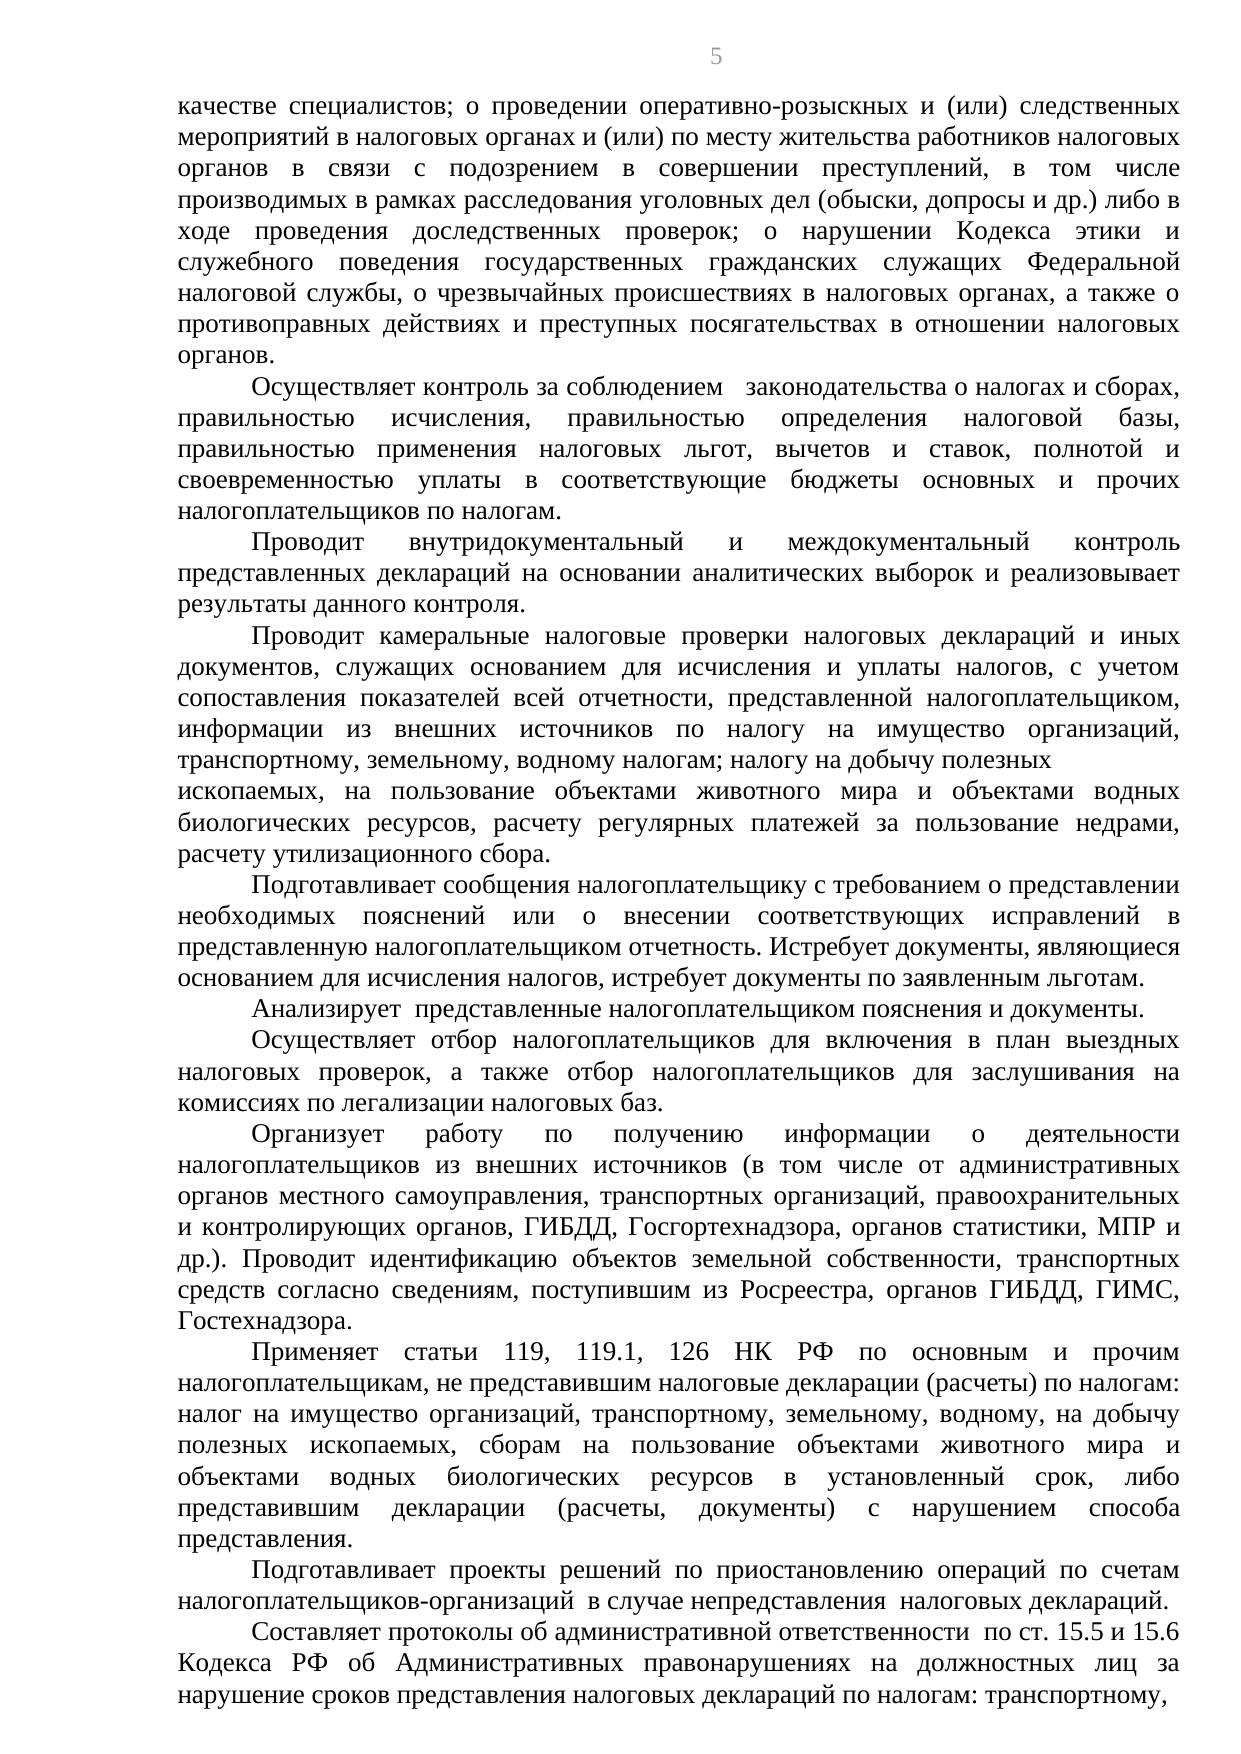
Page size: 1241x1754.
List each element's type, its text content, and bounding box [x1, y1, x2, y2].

text Проводит камеральные налоговые проверки налоговых деклараций и иных документов, служащих основанием для исчисления и уплаты налогов, с учетом сопоставления показателей всей отчетности, представленной налогоплательщиком, информации из внешних источников по налогу на имущество организаций, транспортному, земельному, водному налогам; налогу на добычу полезных [177, 619, 1181, 774]
text Подготавливает проекты решений по приостановлению операций по счетам налогоплательщиков-организаций в случае непредставления налоговых деклараций. [177, 1553, 1181, 1615]
text Проводит внутридокументальный и междокументальный контроль представленных деклараций на основании аналитических выборок и реализовывает результаты данного контроля. [177, 525, 1181, 619]
text качестве специалистов; о проведении оперативно-розыскных и (или) следственных мероприятий в налоговых органах и (или) по месту жительства работников налоговых органов в связи с подозрением в совершении преступлений, в том числе производимых в рамках расследования уголовных дел (обыски, допросы и др.) либо в ходе проведения доследственных проверок; о нарушении Кодекса этики и служебного поведения государственных гражданских служащих Федеральной налоговой службы, о чрезвычайных происшествиях в налоговых органах, а также о противоправных действиях и преступных посягательствах в отношении налоговых органов. [177, 89, 1181, 369]
text Составляет протоколы об административной ответственности по ст. 15.5 и 15.6 Кодекса РФ об Административных правонарушениях на должностных лиц за нарушение сроков представления налоговых деклараций по налогам: транспортному, [177, 1615, 1181, 1709]
text ископаемых, на пользование объектами животного мира и объектами водных биологических ресурсов, расчету регулярных платежей за пользование недрами, расчету утилизационного сбора. [177, 774, 1181, 868]
text Подготавливает сообщения налогоплательщику с требованием о представлении необходимых пояснений или о внесении соответствующих исправлений в представленную налогоплательщиком отчетность. Истребует документы, являющиеся основанием для исчисления налогов, истребует документы по заявленным льготам. [177, 868, 1181, 992]
text Осуществляет контроль за соблюдением законодательства о налогах и сборах, правильностью исчисления, правильностью определения налоговой базы, правильностью применения налоговых льгот, вычетов и ставок, полнотой и своевременностью уплаты в соответствующие бюджеты основных и прочих налогоплательщиков по налогам. [177, 369, 1181, 525]
text Анализирует представленные налогоплательщиком пояснения и документы. [177, 992, 1181, 1024]
text Организует работу по получению информации о деятельности налогоплательщиков из внешних источников (в том числе от административных органов местного самоуправления, транспортных организаций, правоохранительных и контролирующих органов, ГИБДД, Госгортехнадзора, органов статистики, МПР и др.). Проводит идентификацию объектов земельной собственности, транспортных средств согласно сведениям, поступившим из Росреестра, органов ГИБДД, ГИМС, Гостехнадзора. [177, 1117, 1181, 1335]
text Осуществляет отбор налогоплательщиков для включения в план выездных налоговых проверок, а также отбор налогоплательщиков для заслушивания на комиссиях по легализации налоговых баз. [177, 1024, 1181, 1117]
text Применяет статьи 119, 119.1, 126 НК РФ по основным и прочим налогоплательщикам, не представившим налоговые декларации (расчеты) по налогам: налог на имущество организаций, транспортному, земельному, водному, на добычу полезных ископаемых, сборам на пользование объектами животного мира и объектами водных биологических ресурсов в установленный срок, либо представившим декларации (расчеты, документы) с нарушением способа представления. [177, 1335, 1181, 1553]
